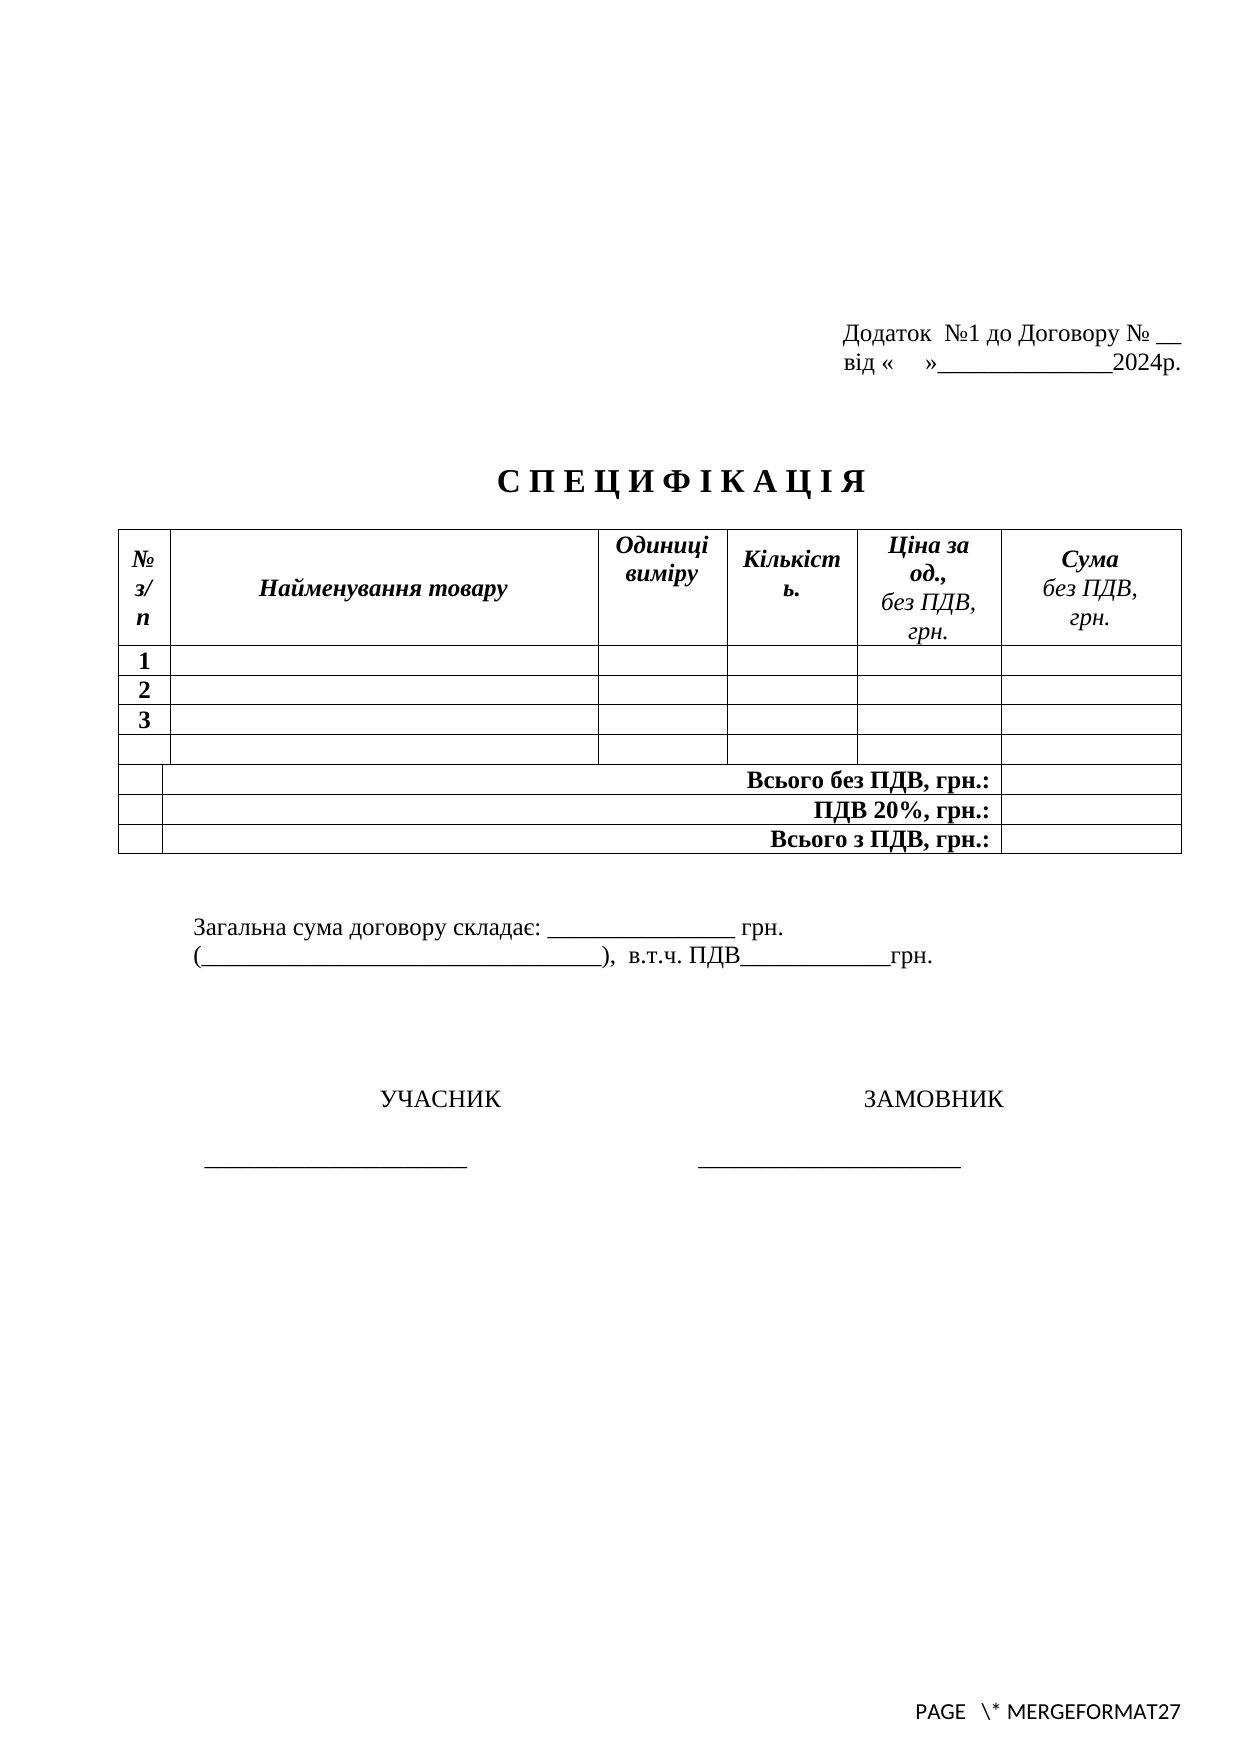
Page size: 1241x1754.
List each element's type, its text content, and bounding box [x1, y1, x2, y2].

table_header Одиниці виміру [599, 530, 727, 645]
table_cell [119, 735, 170, 764]
table_cell Всього без ПДВ, грн.: [163, 765, 1001, 794]
table_cell [119, 765, 162, 794]
table_cell [1002, 765, 1181, 794]
table_cell [171, 646, 598, 674]
table_cell [858, 705, 1001, 734]
table_cell [171, 735, 598, 764]
table_cell Всього з ПДВ, грн.: [163, 825, 1001, 853]
table_cell _____________________ [193, 1113, 687, 1199]
table_cell [858, 646, 1001, 674]
table_cell [119, 825, 162, 853]
table_cell [119, 795, 162, 823]
table_header ЗАМОВНИК [687, 1084, 1181, 1113]
table_cell [858, 676, 1001, 704]
text Додаток №1 до Договору № __ [181, 318, 1181, 347]
table_header Ціна за од., без ПДВ, грн. [858, 530, 1001, 645]
table_header УЧАСНИК [193, 1084, 687, 1113]
table_cell [728, 735, 857, 764]
table_cell [171, 705, 598, 734]
table_cell [599, 735, 727, 764]
table_cell [599, 646, 727, 674]
table_cell [1002, 705, 1181, 734]
table_cell [599, 676, 727, 704]
text С П Е Ц И Ф І К А Ц І Я [181, 462, 1181, 500]
table_cell [1002, 735, 1181, 764]
table_cell 2 [119, 676, 170, 704]
table_cell 3 [119, 705, 170, 734]
table_cell [1002, 825, 1181, 853]
table_header Сума без ПДВ, грн. [1002, 530, 1181, 645]
table_cell [1002, 676, 1181, 704]
table_header № з/п [119, 530, 170, 645]
table_cell ПДВ 20%, грн.: [163, 795, 1001, 823]
table_cell [599, 705, 727, 734]
table_cell [171, 676, 598, 704]
table_cell [1002, 795, 1181, 823]
table_cell _____________________ [687, 1113, 1181, 1199]
text від « »______________2024р. [181, 347, 1181, 375]
table_cell [1002, 646, 1181, 674]
table_cell [728, 646, 857, 674]
table_header Кількість. [728, 530, 857, 645]
table_header Найменування товару [171, 530, 598, 645]
table_cell [728, 705, 857, 734]
table_cell 1 [119, 646, 170, 674]
text Загальна сума договору складає: _______________ грн. (________________________________), в.т.ч. ПДВ____________грн. [193, 912, 1181, 969]
table_cell [728, 676, 857, 704]
table_cell [858, 735, 1001, 764]
